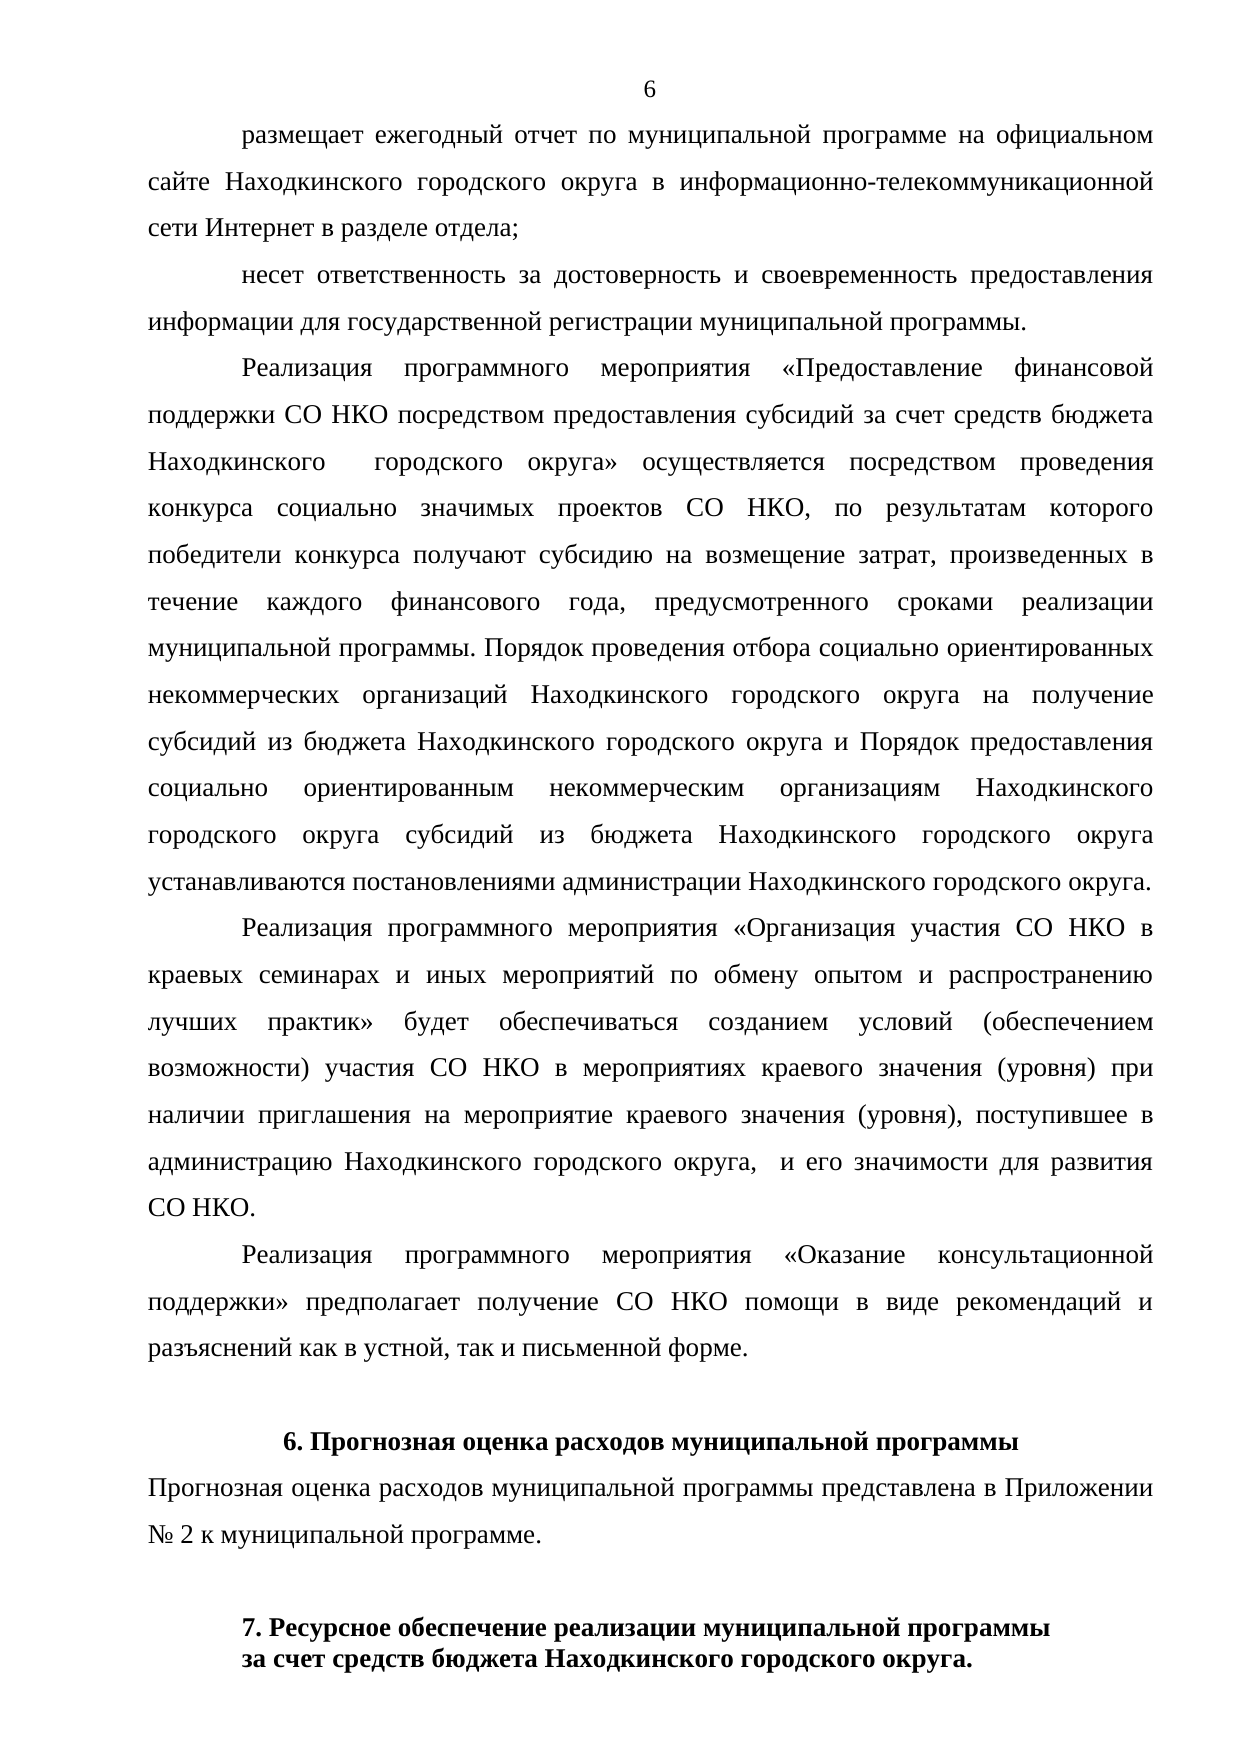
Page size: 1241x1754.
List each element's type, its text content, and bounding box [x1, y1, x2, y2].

text 7. Ресурсное обеспечение реализации муниципальной программы [148, 1611, 1154, 1643]
text за счет средств бюджета Находкинского городского округа. [148, 1643, 1154, 1674]
text Прогнозная оценка расходов муниципальной программы представлена в Приложении № 2 к муниципальной программе. [148, 1471, 1154, 1549]
text размещает ежегодный отчет по муниципальной программе на официальном сайте Находкинского городского округа в информационно-телекоммуникационной сети Интернет в разделе отдела; [148, 118, 1154, 243]
text Реализация программного мероприятия «Организация участия СО НКО в краевых семинарах и иных мероприятий по обмену опытом и распространению лучших практик» будет обеспечиваться созданием условий (обеспечением возможности) участия СО НКО в мероприятиях краевого значения (уровня) при наличии приглашения на мероприятие краевого значения (уровня), поступившее в администрацию Находкинского городского округа, и его значимости для развития СО НКО. [148, 911, 1154, 1223]
text 6. Прогнозная оценка расходов муниципальной программы [148, 1425, 1154, 1456]
text Реализация программного мероприятия «Оказание консультационной поддержки» предполагает получение СО НКО помощи в виде рекомендаций и разъяснений как в устной, так и письменной форме. [148, 1238, 1154, 1363]
text несет ответственность за достоверность и своевременность предоставления информации для государственной регистрации муниципальной программы. [148, 258, 1154, 336]
text Реализация программного мероприятия «Предоставление финансовой поддержки СО НКО посредством предоставления субсидий за счет средств бюджета Находкинского городского округа» осуществляется посредством проведения конкурса социально значимых проектов СО НКО, по результатам которого победители конкурса получают субсидию на возмещение затрат, произведенных в течение каждого финансового года, предусмотренного сроками реализации муниципальной программы. Порядок проведения отбора социально ориентированных некоммерческих организаций Находкинского городского округа на получение субсидий из бюджета Находкинского городского округа и Порядок предоставления социально ориентированным некоммерческим организациям Находкинского городского округа субсидий из бюджета Находкинского городского округа устанавливаются постановлениями администрации Находкинского городского округа. [148, 351, 1154, 896]
